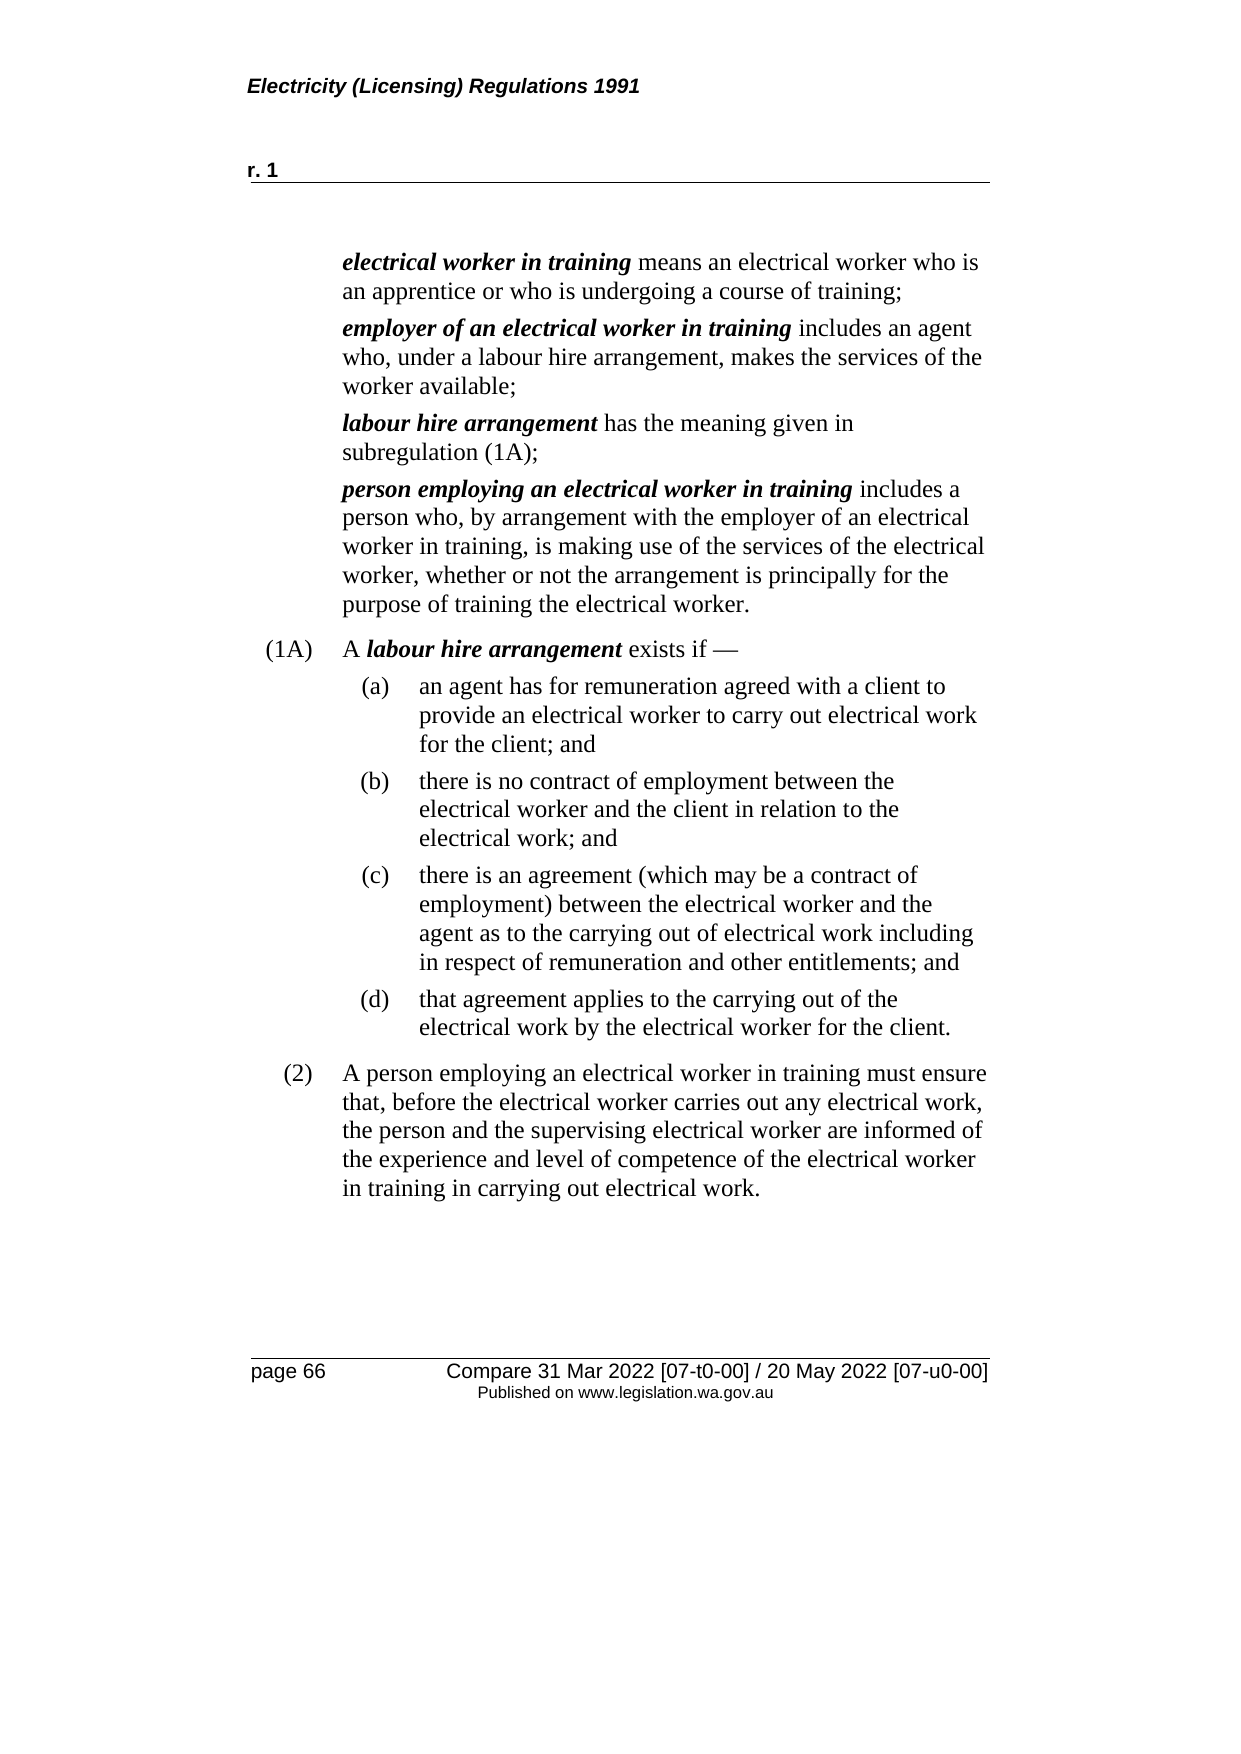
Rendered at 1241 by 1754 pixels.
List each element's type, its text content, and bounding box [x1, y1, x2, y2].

text (1A) A labour hire arrangement exists if — [251, 634, 990, 663]
text (c) there is an agreement (which may be a contract of employment) between the electrical worker and the agent as to the carrying out of electrical work including in respect of remuneration and other entitlements; and [251, 860, 990, 975]
text electrical worker in training means an electrical worker who is an apprentice or who is undergoing a course of training; [251, 247, 990, 305]
text employer of an electrical worker in training includes an agent who, under a labour hire arrangement, makes the services of the worker available; [251, 313, 990, 399]
text (2) A person employing an electrical worker in training must ensure that, before the electrical worker carries out any electrical work, the person and the supervising electrical worker are informed of the experience and level of competence of the electrical worker in training in carrying out electrical work. [251, 1058, 990, 1202]
text (d) that agreement applies to the carrying out of the electrical work by the electrical worker for the client. [251, 984, 990, 1041]
text (a) an agent has for remuneration agreed with a client to provide an electrical worker to carry out electrical work for the client; and [251, 671, 990, 757]
text labour hire arrangement has the meaning given in subregulation (1A); [251, 408, 990, 465]
text person employing an electrical worker in training includes a person who, by arrangement with the employer of an electrical worker in training, is making use of the services of the electrical worker, whether or not the arrangement is principally for the purpose of training the electrical worker. [251, 474, 990, 617]
text (b) there is no contract of employment between the electrical worker and the client in relation to the electrical work; and [251, 766, 990, 852]
